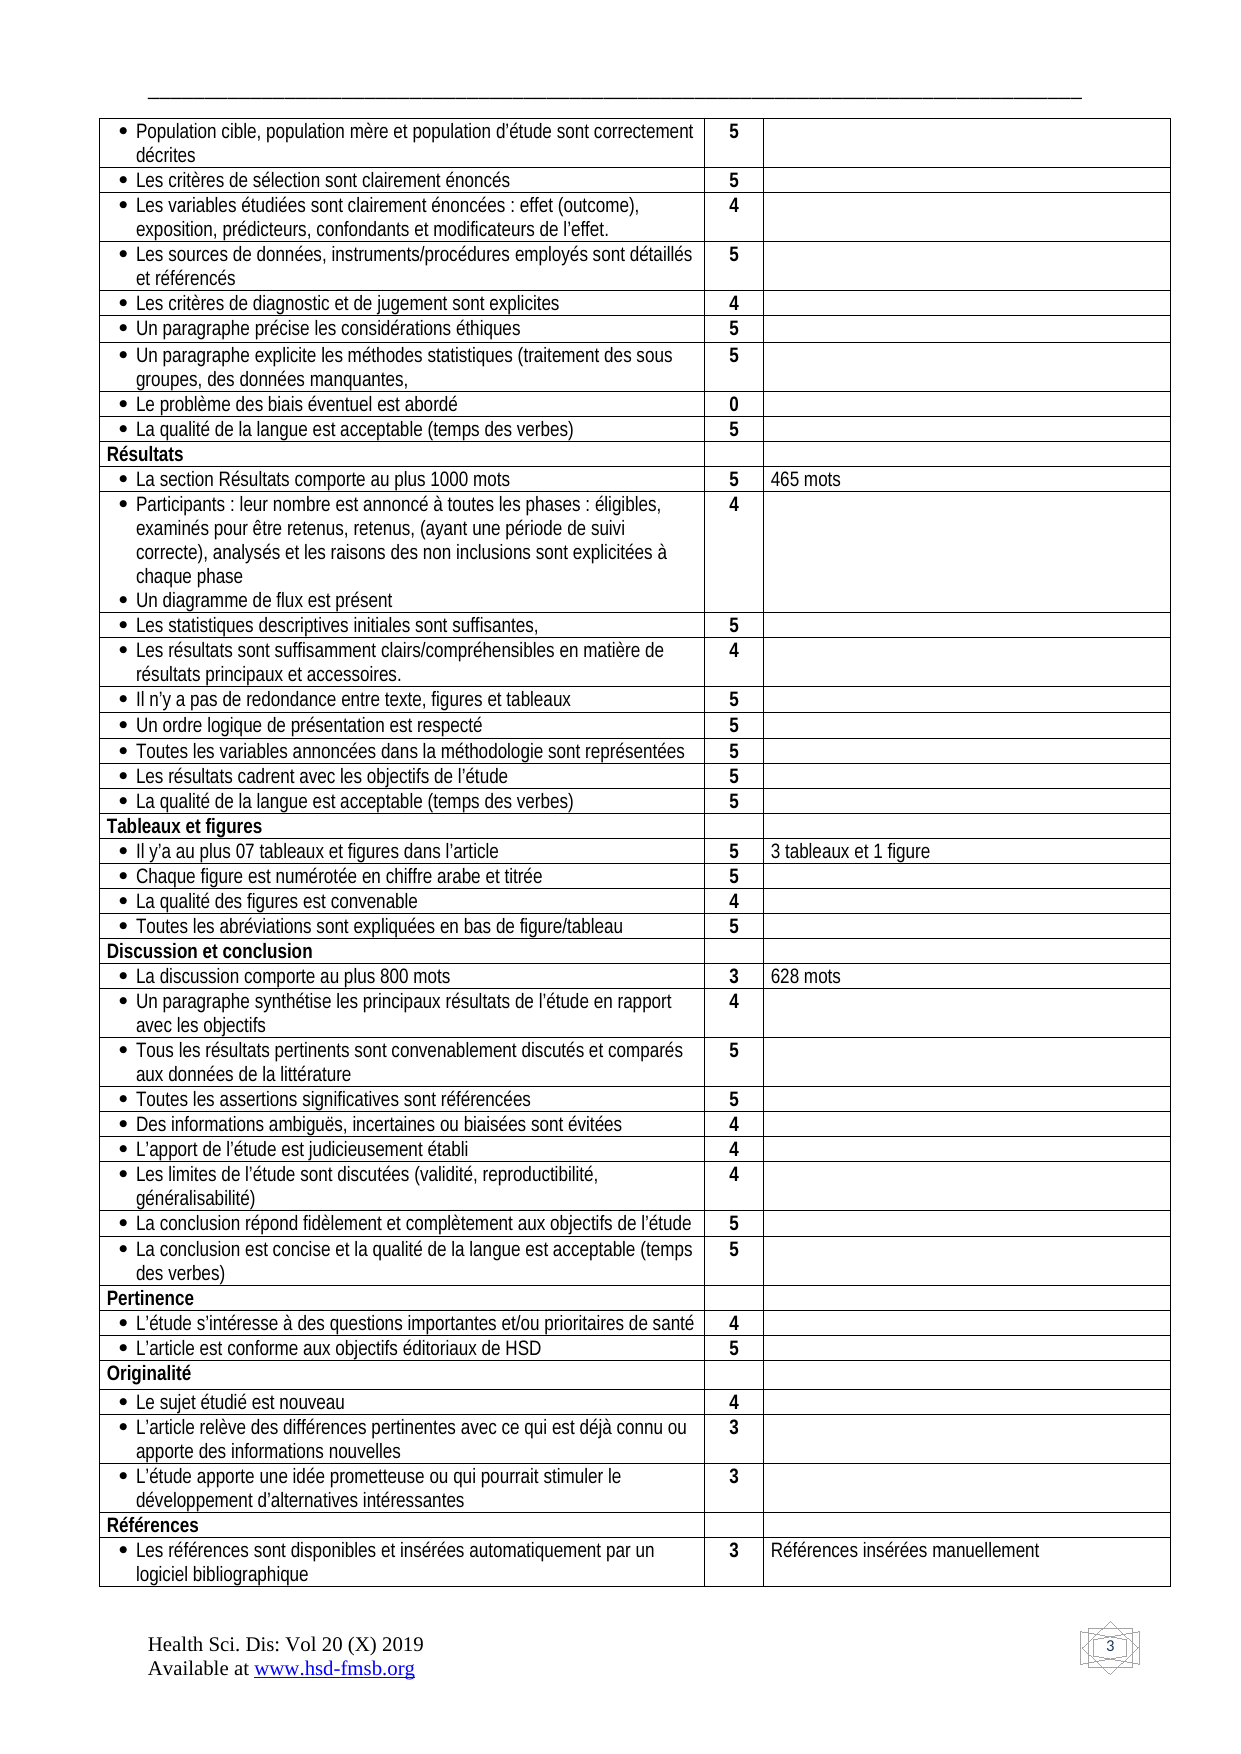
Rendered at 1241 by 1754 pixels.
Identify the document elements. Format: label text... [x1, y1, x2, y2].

table_cell Les sources de données, instruments/procédures employés sont détaillés et référencés [100, 242, 704, 290]
table_cell Chaque figure est numérotée en chiffre arabe et titrée [100, 864, 704, 888]
table_cell Les critères de diagnostic et de jugement sont explicites [100, 291, 704, 315]
table_cell [764, 713, 1170, 738]
table_cell [705, 1286, 763, 1310]
table_cell [764, 1112, 1170, 1136]
table_cell 5 [705, 1087, 763, 1111]
table_cell Les limites de l’étude sont discutées (validité, reproductibilité, généralisabilité) [100, 1162, 704, 1210]
table_cell [705, 814, 763, 838]
table_cell 5 [705, 1211, 763, 1236]
table_cell [705, 939, 763, 963]
table_cell 5 [705, 864, 763, 888]
table_cell 5 [705, 713, 763, 738]
table_cell [764, 1087, 1170, 1111]
table_cell Résultats [100, 442, 704, 466]
table_cell [764, 168, 1170, 192]
table_cell [764, 1464, 1170, 1512]
table_cell La discussion comporte au plus 800 mots [100, 964, 704, 988]
table_cell Population cible, population mère et population d’étude sont correctement décrites [100, 119, 704, 167]
table_cell [764, 1336, 1170, 1360]
table_cell 5 [705, 764, 763, 788]
table_cell 5 [705, 119, 763, 167]
table_cell 465 mots [764, 467, 1170, 491]
table_cell 0 [705, 392, 763, 416]
table_cell Un paragraphe explicite les méthodes statistiques (traitement des sous groupes, des données manquantes, [100, 343, 704, 391]
table_cell Les résultats sont suffisamment clairs/compréhensibles en matière de résultats principaux et accessoires. [100, 638, 704, 686]
table_cell 4 [705, 492, 763, 612]
table_cell La qualité de la langue est acceptable (temps des verbes) [100, 417, 704, 441]
table_cell Discussion et conclusion [100, 939, 704, 963]
table_cell 5 [705, 467, 763, 491]
table_cell 5 [705, 914, 763, 938]
table_cell 4 [705, 193, 763, 241]
table_cell [705, 442, 763, 466]
table_cell [764, 343, 1170, 391]
table_cell La section Résultats comporte au plus 1000 mots [100, 467, 704, 491]
table_cell La qualité des figures est convenable [100, 889, 704, 913]
table_cell [764, 687, 1170, 712]
table_cell 4 [705, 889, 763, 913]
table_cell Toutes les variables annoncées dans la méthodologie sont représentées [100, 739, 704, 763]
table_cell 5 [705, 417, 763, 441]
table_cell Le problème des biais éventuel est abordé [100, 392, 704, 416]
table_cell [764, 1211, 1170, 1236]
table_cell [764, 789, 1170, 813]
table_cell Participants : leur nombre est annoncé à toutes les phases : éligibles, examinés pour être retenus, retenus, (ayant une période de suivi correcte), analysés et les raisons des non inclusions sont explicitées à chaque phase Un diagramme de flux est présent [100, 492, 704, 612]
table_cell Un paragraphe synthétise les principaux résultats de l’étude en rapport avec les objectifs [100, 989, 704, 1037]
table_cell Les variables étudiées sont clairement énoncées : effet (outcome), exposition, prédicteurs, confondants et modificateurs de l’effet. [100, 193, 704, 241]
table_cell [764, 492, 1170, 612]
table_cell La conclusion est concise et la qualité de la langue est acceptable (temps des verbes) [100, 1237, 704, 1285]
table_cell 3 [705, 1415, 763, 1463]
table_cell [764, 242, 1170, 290]
table_cell 5 [705, 168, 763, 192]
table_cell 4 [705, 1112, 763, 1136]
table_cell [705, 1513, 763, 1537]
table_cell [764, 1162, 1170, 1210]
table_cell [764, 914, 1170, 938]
table_cell [764, 193, 1170, 241]
table_cell L’article relève des différences pertinentes avec ce qui est déjà connu ou apporte des informations nouvelles [100, 1415, 704, 1463]
table_cell [764, 1311, 1170, 1335]
table_cell 4 [705, 1137, 763, 1161]
table_cell Pertinence [100, 1286, 704, 1310]
table_cell [764, 442, 1170, 466]
table_cell [764, 1237, 1170, 1285]
table_cell 4 [705, 989, 763, 1037]
table_cell Les résultats cadrent avec les objectifs de l’étude [100, 764, 704, 788]
table_cell La conclusion répond fidèlement et complètement aux objectifs de l’étude [100, 1211, 704, 1236]
table_cell [764, 864, 1170, 888]
table_cell 4 [705, 291, 763, 315]
table_cell Originalité [100, 1361, 704, 1389]
table_cell 5 [705, 1038, 763, 1086]
table_cell L’étude s’intéresse à des questions importantes et/ou prioritaires de santé [100, 1311, 704, 1335]
table_cell [764, 764, 1170, 788]
table_cell 3 [705, 1464, 763, 1512]
table_cell [764, 814, 1170, 838]
table_cell [764, 417, 1170, 441]
table_cell Il y’a au plus 07 tableaux et figures dans l’article [100, 839, 704, 863]
table_cell L’article est conforme aux objectifs éditoriaux de HSD [100, 1336, 704, 1360]
table_cell 3 tableaux et 1 figure [764, 839, 1170, 863]
table_cell [764, 1361, 1170, 1389]
table_cell 4 [705, 1390, 763, 1414]
table_cell 5 [705, 789, 763, 813]
table_cell [764, 392, 1170, 416]
table_cell [764, 119, 1170, 167]
table_cell 5 [705, 1336, 763, 1360]
table_cell [764, 638, 1170, 686]
table_cell [764, 1038, 1170, 1086]
table_cell Les références sont disponibles et insérées automatiquement par un logiciel bibliographique [100, 1538, 704, 1586]
table_cell [764, 1286, 1170, 1310]
table_cell 4 [705, 1162, 763, 1210]
table_cell 5 [705, 242, 763, 290]
table_cell Toutes les abréviations sont expliquées en bas de figure/tableau [100, 914, 704, 938]
table_cell 4 [705, 1311, 763, 1335]
table_cell [764, 1390, 1170, 1414]
table_cell Des informations ambiguës, incertaines ou biaisées sont évitées [100, 1112, 704, 1136]
table_cell [705, 1361, 763, 1389]
table_cell Tableaux et figures [100, 814, 704, 838]
table_cell Tous les résultats pertinents sont convenablement discutés et comparés aux données de la littérature [100, 1038, 704, 1086]
table_cell [764, 889, 1170, 913]
table_cell 5 [705, 343, 763, 391]
table_cell Références insérées manuellement [764, 1538, 1170, 1586]
table_cell 5 [705, 739, 763, 763]
table_cell [764, 939, 1170, 963]
table_cell 5 [705, 613, 763, 637]
table_cell 628 mots [764, 964, 1170, 988]
table_cell 5 [705, 839, 763, 863]
table_cell Un ordre logique de présentation est respecté [100, 713, 704, 738]
table_cell [764, 1415, 1170, 1463]
table_cell 3 [705, 964, 763, 988]
table_cell Références [100, 1513, 704, 1537]
table_cell 4 [705, 638, 763, 686]
table_cell [764, 316, 1170, 342]
table_cell [764, 291, 1170, 315]
table_cell L’étude apporte une idée prometteuse ou qui pourrait stimuler le développement d’alternatives intéressantes [100, 1464, 704, 1512]
table_cell 5 [705, 316, 763, 342]
table_cell Les statistiques descriptives initiales sont suffisantes, [100, 613, 704, 637]
table_cell 3 [705, 1538, 763, 1586]
table_cell [764, 613, 1170, 637]
table_cell Il n’y a pas de redondance entre texte, figures et tableaux [100, 687, 704, 712]
table_cell Les critères de sélection sont clairement énoncés [100, 168, 704, 192]
table_cell La qualité de la langue est acceptable (temps des verbes) [100, 789, 704, 813]
table_cell Un paragraphe précise les considérations éthiques [100, 316, 704, 342]
table_cell L’apport de l’étude est judicieusement établi [100, 1137, 704, 1161]
table_cell [764, 1513, 1170, 1537]
table_cell 5 [705, 1237, 763, 1285]
table_cell [764, 989, 1170, 1037]
table_cell Le sujet étudié est nouveau [100, 1390, 704, 1414]
table_cell [764, 1137, 1170, 1161]
table_cell [764, 739, 1170, 763]
table_cell 5 [705, 687, 763, 712]
table_cell Toutes les assertions significatives sont référencées [100, 1087, 704, 1111]
